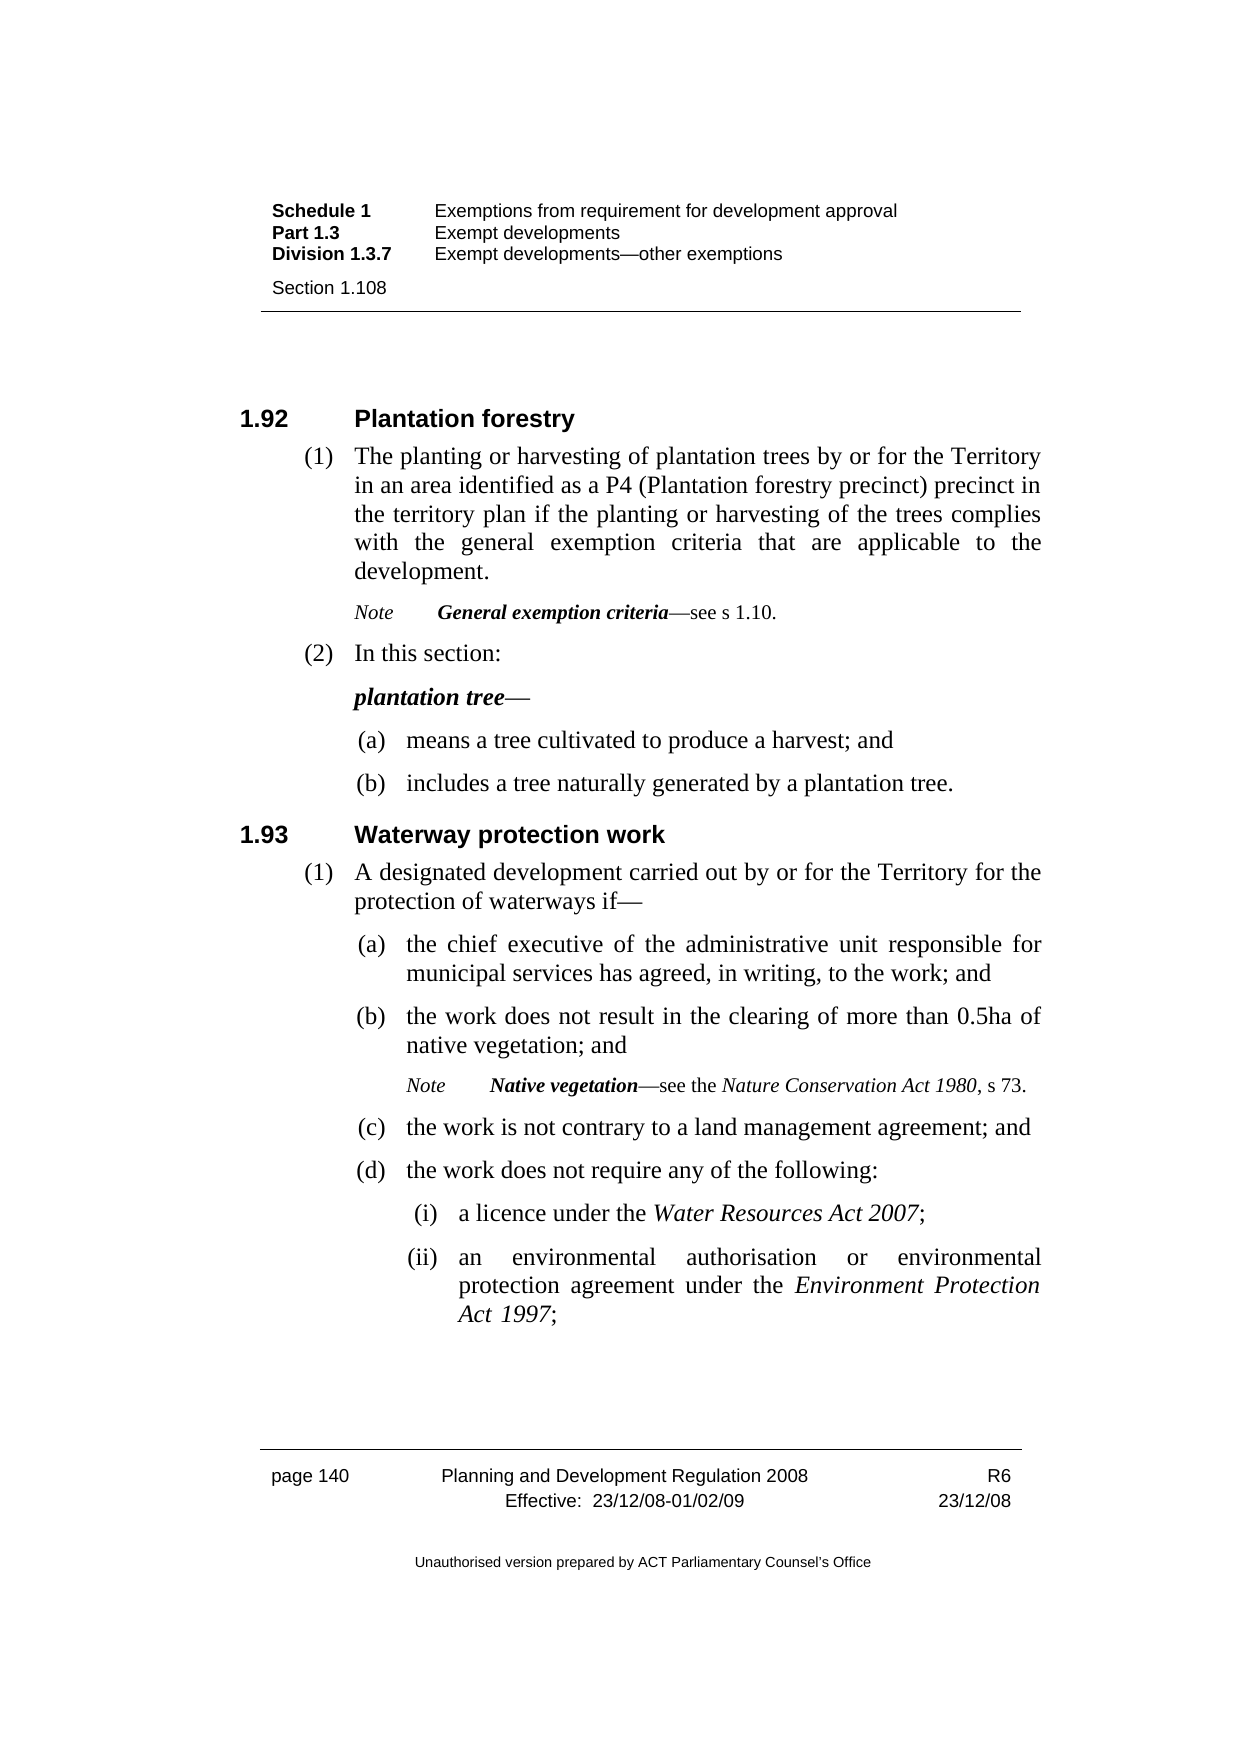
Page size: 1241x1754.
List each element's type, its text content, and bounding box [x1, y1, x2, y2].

text (b) includes a tree naturally generated by a plantation tree. [239, 768, 1042, 797]
text (c) the work is not contrary to a land management agreement; and [239, 1112, 1042, 1141]
text (2) In this section: [239, 638, 1042, 667]
text (ii) an environmental authorisation or environmental protection agreement under the Environment Protection Act 1997; [239, 1242, 1042, 1328]
text (a) means a tree cultivated to produce a harvest; and [239, 725, 1042, 754]
text (a) the chief executive of the administrative unit responsible for municipal services has agreed, in writing, to the work; and [239, 929, 1042, 987]
text (b) the work does not result in the clearing of more than 0.5ha of native vegetation; and [239, 1001, 1042, 1059]
text Note Native vegetation—see the Nature Conservation Act 1980, s 73. [406, 1073, 1042, 1097]
text (i) a licence under the Water Resources Act 2007; [239, 1198, 1042, 1227]
subtitle 1.93 Waterway protection work [239, 820, 1042, 849]
subtitle 1.92 Plantation forestry [239, 404, 1042, 433]
text (d) the work does not require any of the following: [239, 1155, 1042, 1184]
text (1) The planting or harvesting of plantation trees by or for the Territory in an area identified as a P4 (Plantation forestry precinct) precinct in the territory plan if the planting or harvesting of the trees complies with the general exemption criteria that are applicable to the development. [239, 441, 1042, 585]
text (1) A designated development carried out by or for the Territory for the protection of waterways if— [239, 857, 1042, 914]
text Note General exemption criteria—see s 1.10. [354, 599, 1042, 624]
text plantation tree— [354, 682, 1042, 710]
